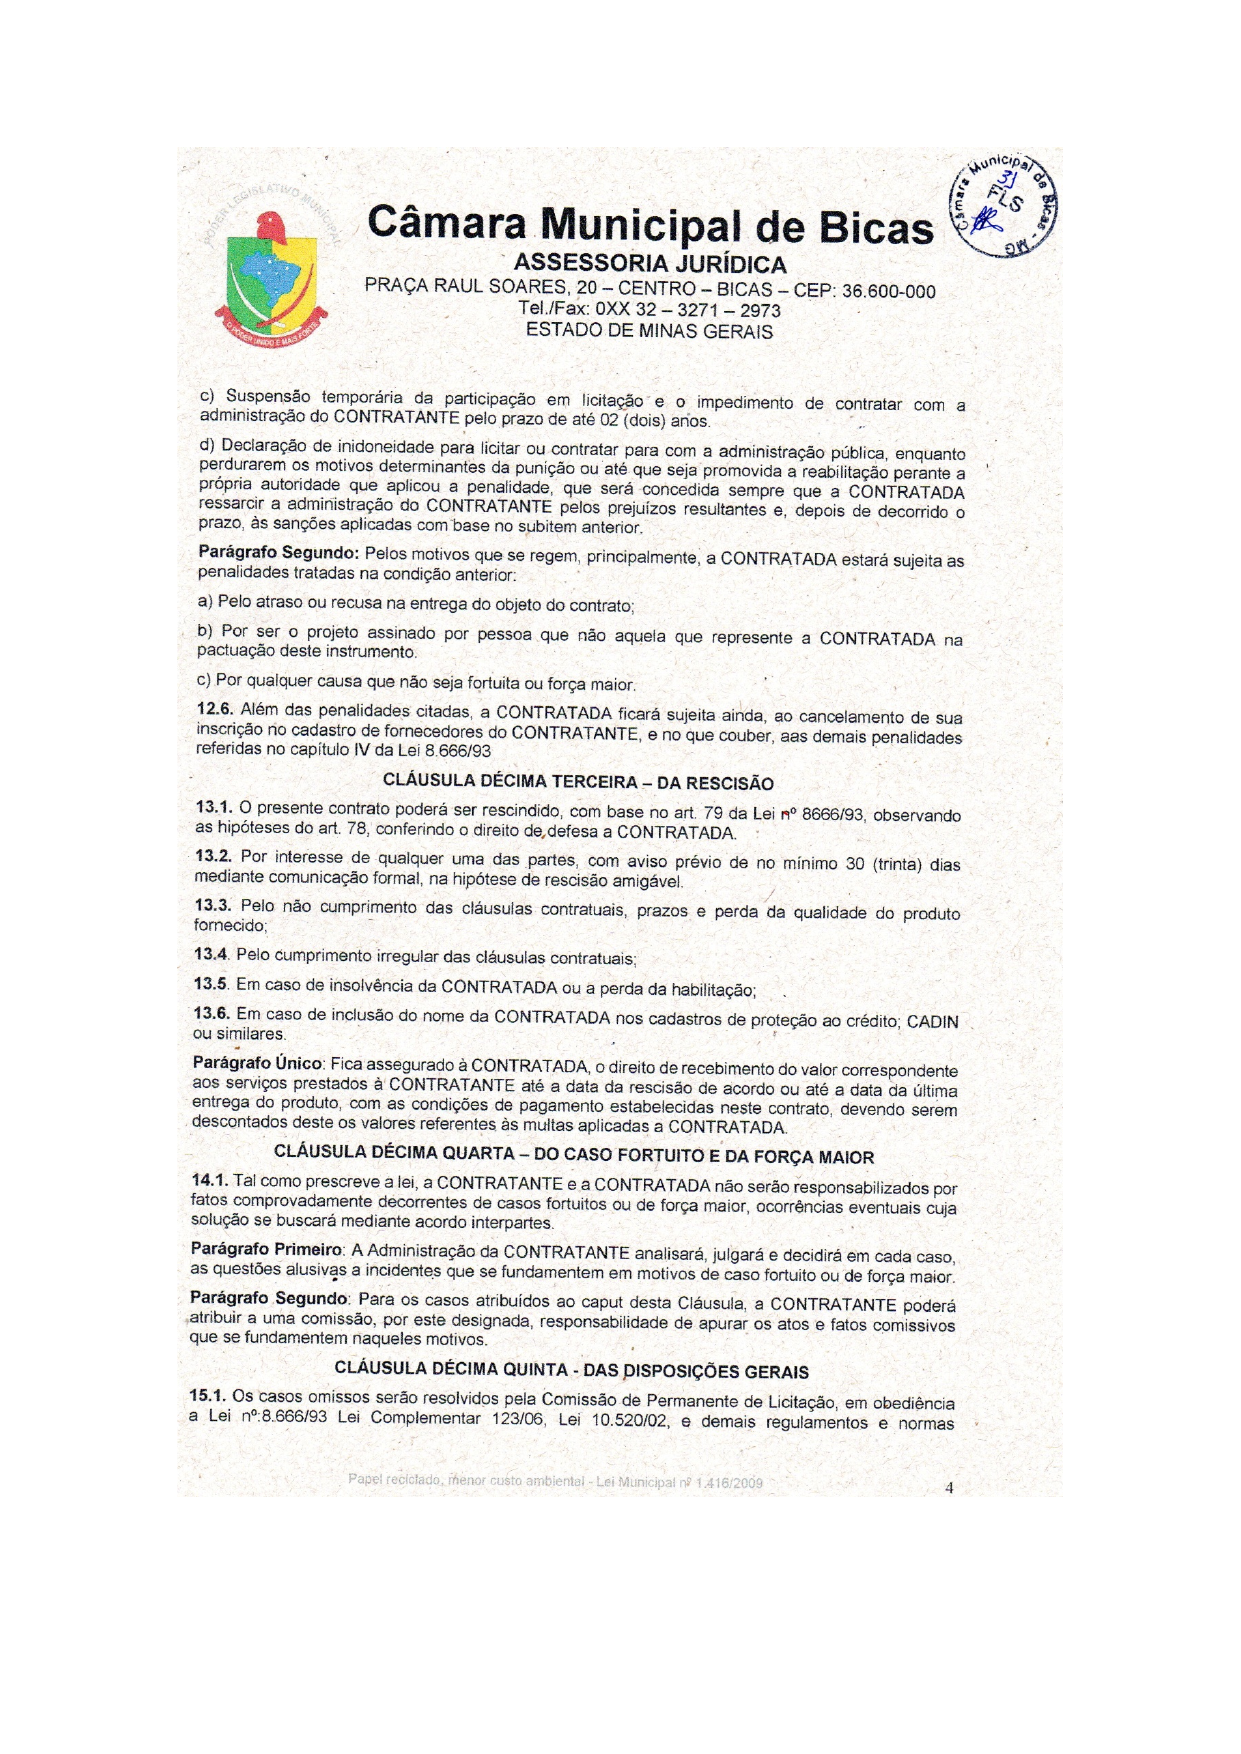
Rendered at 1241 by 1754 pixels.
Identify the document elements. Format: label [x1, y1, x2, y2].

picture [177, 147, 1063, 1497]
